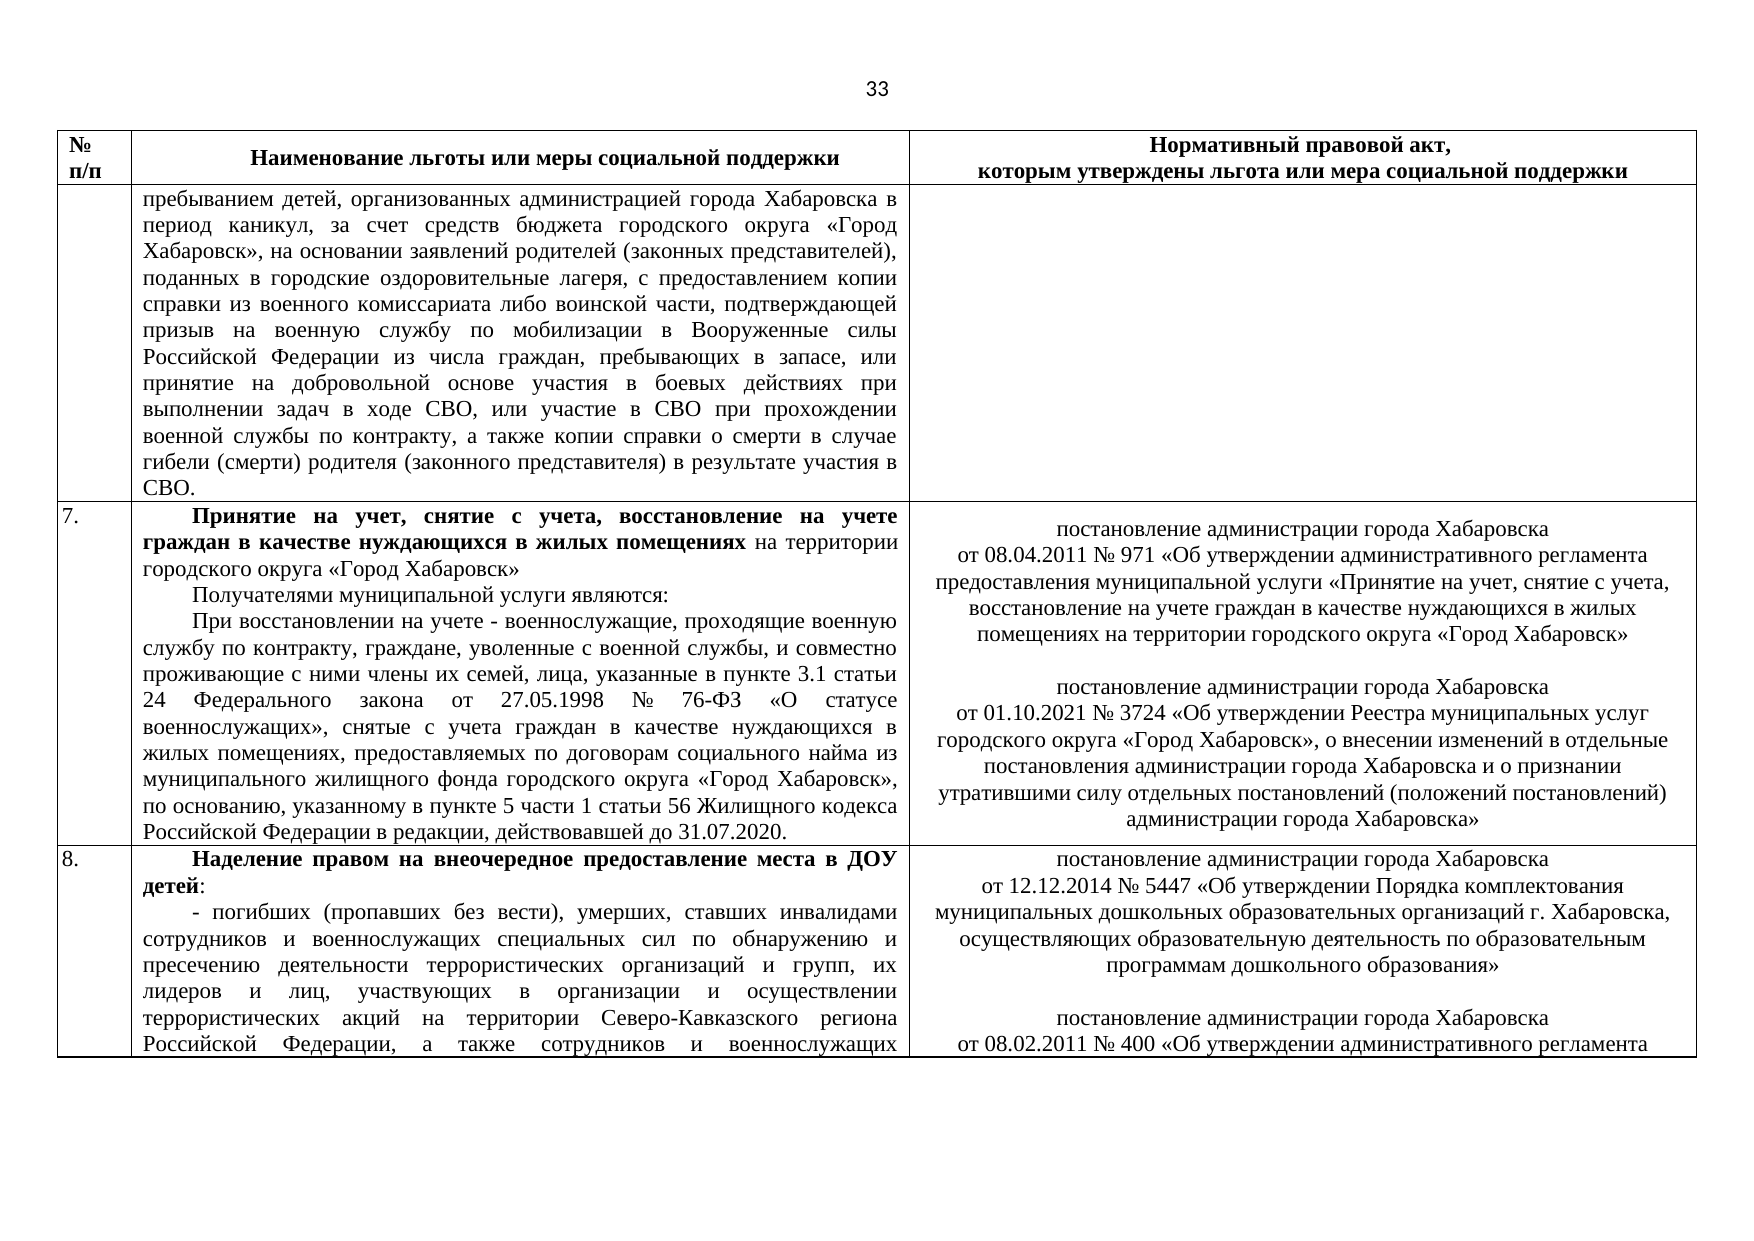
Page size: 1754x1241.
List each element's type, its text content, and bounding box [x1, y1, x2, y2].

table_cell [910, 185, 1696, 501]
table_header № п/п [58, 131, 131, 183]
table_cell [58, 846, 131, 1056]
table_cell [132, 185, 909, 501]
table_header Наименование льготы или меры социальной поддержки [132, 131, 909, 183]
table_cell [58, 502, 131, 844]
table_cell [58, 185, 131, 501]
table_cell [132, 846, 909, 1056]
table_cell Принятие на учет, снятие с учета, восстановление на учете граждан в качестве нуждающихся в жилых помещениях на территории городского округа «Город Хабаровск» Получателями муниципальной услуги являются: При восстановлении на учете - военнослужащие, проходящие военную службу по контракту, граждане, уволенные с военной службы, и совместно проживающие с ними члены их семей, лица, указанные в пункте 3.1 статьи 24 Федерального закона от 27.05.1998 № 76-ФЗ «О статусе военнослужащих», снятые с учета граждан в качестве нуждающихся в жилых помещениях, предоставляемых по договорам социального найма из муниципального жилищного фонда городского округа «Город Хабаровск», по основанию, указанному в пункте 5 части 1 статьи 56 Жилищного кодекса Российской Федерации в редакции, действовавшей до 31.07.2020. [132, 502, 909, 844]
table_header Нормативный правовой акт, которым утверждены льгота или мера социальной поддержки [910, 131, 1696, 183]
table_cell постановление администрации города Хабаровска от 08.04.2011 № 971 «Об утверждении административного регламента предоставления муниципальной услуги «Принятие на учет, снятие с учета, восстановление на учете граждан в качестве нуждающихся в жилых помещениях на территории городского округа «Город Хабаровск» постановление администрации города Хабаровска от 01.10.2021 № 3724 «Об утверждении Реестра муниципальных услуг городского округа «Город Хабаровск», о внесении изменений в отдельные постановления администрации города Хабаровска и о признании утратившими силу отдельных постановлений (положений постановлений) администрации города Хабаровска» [910, 502, 1696, 844]
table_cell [910, 846, 1696, 1056]
